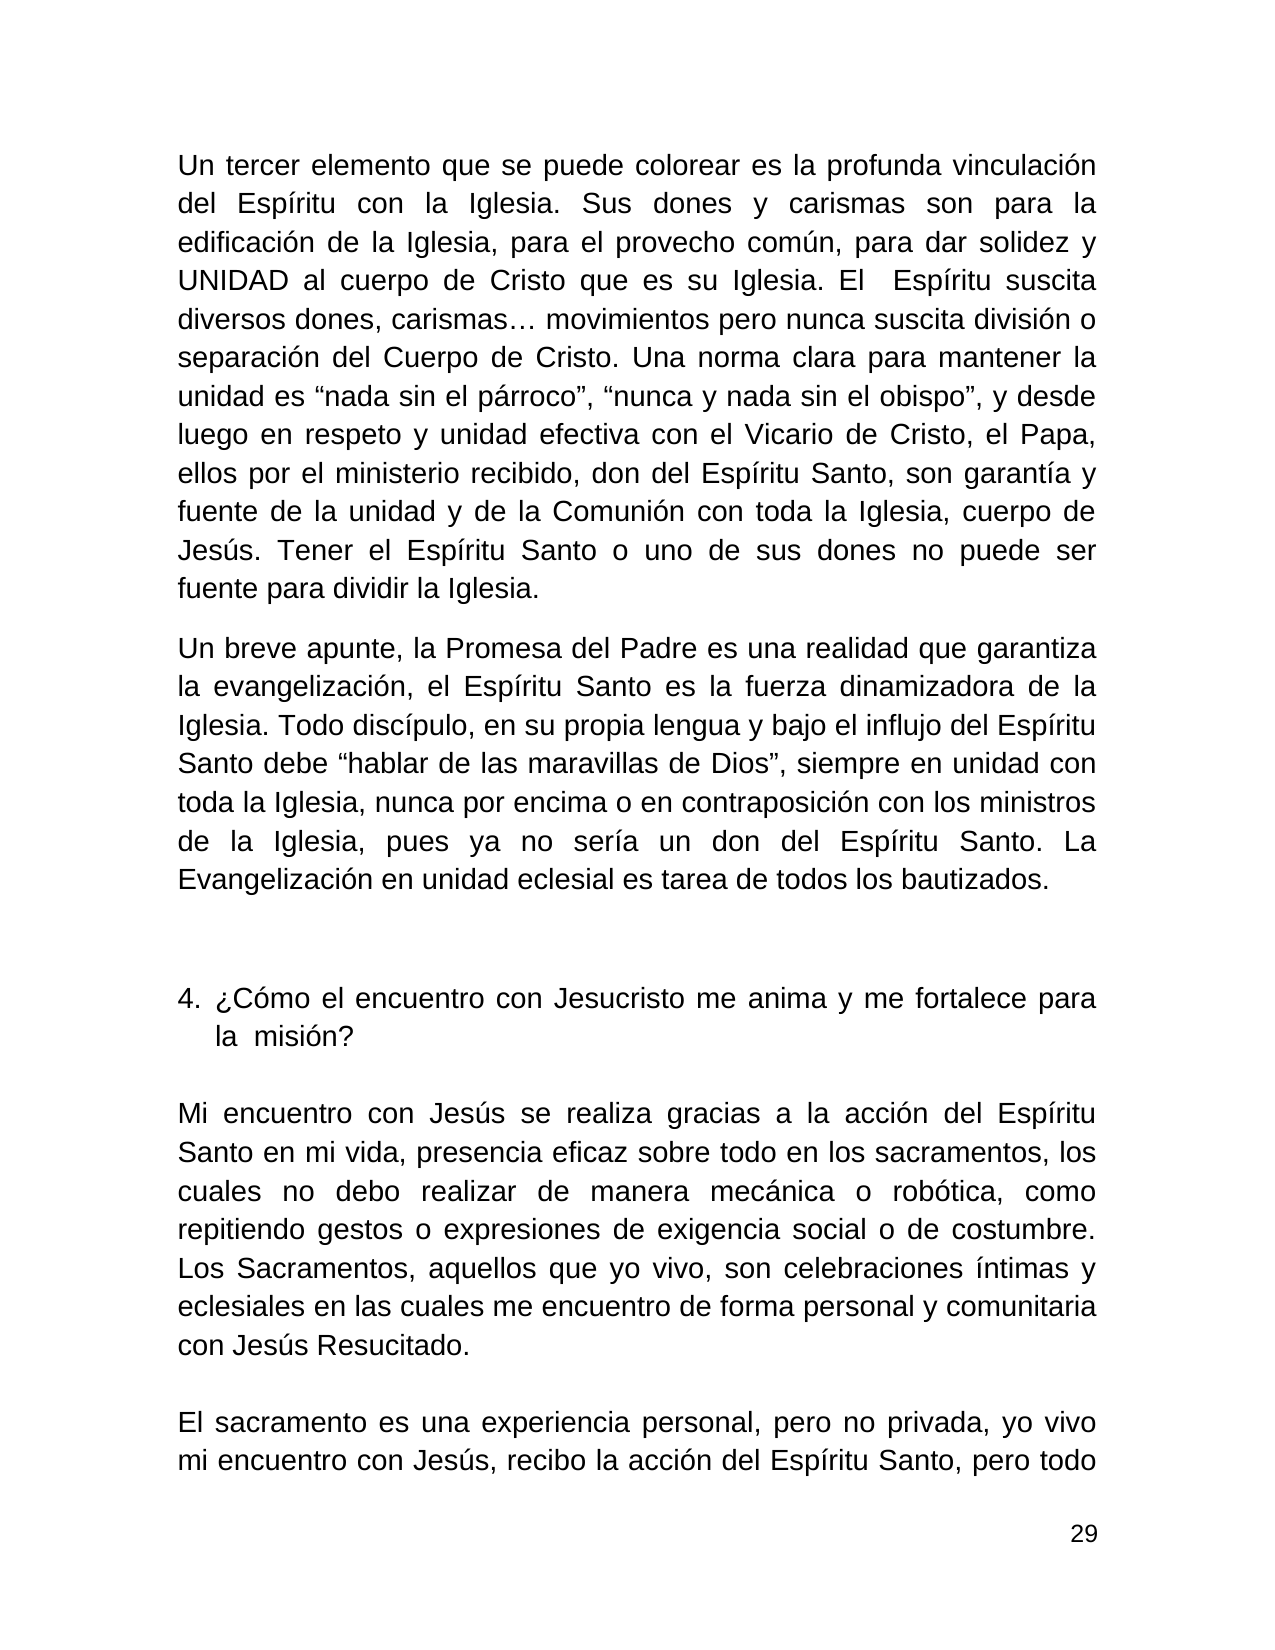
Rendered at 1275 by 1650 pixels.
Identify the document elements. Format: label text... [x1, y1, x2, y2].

text Un tercer elemento que se puede colorear es la profunda vinculación del Espíritu con la Iglesia. Sus dones y carismas son para la edificación de la Iglesia, para el provecho común, para dar solidez y UNIDAD al cuerpo de Cristo que es su Iglesia. El Espíritu suscita diversos dones, carismas… movimientos pero nunca suscita división o separación del Cuerpo de Cristo. Una norma clara para mantener la unidad es “nada sin el párroco”, “nunca y nada sin el obispo”, y desde luego en respeto y unidad efectiva con el Vicario de Cristo, el Papa, ellos por el ministerio recibido, don del Espíritu Santo, son garantía y fuente de la unidad y de la Comunión con toda la Iglesia, cuerpo de Jesús. Tener el Espíritu Santo o uno de sus dones no puede ser fuente para dividir la Iglesia. [177, 148, 1098, 605]
list ¿Cómo el encuentro con Jesucristo me anima y me fortalece para la misión? [177, 981, 1098, 1053]
text Un breve apunte, la Promesa del Padre es una realidad que garantiza la evangelización, el Espíritu Santo es la fuerza dinamizadora de la Iglesia. Todo discípulo, en su propia lengua y bajo el influjo del Espíritu Santo debe “hablar de las maravillas de Dios”, siempre en unidad con toda la Iglesia, nunca por encima o en contraposición con los ministros de la Iglesia, pues ya no sería un don del Espíritu Santo. La Evangelización en unidad eclesial es tarea de todos los bautizados. [177, 631, 1098, 896]
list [177, 1405, 1098, 1477]
list Mi encuentro con Jesús se realiza gracias a la acción del Espíritu Santo en mi vida, presencia eficaz sobre todo en los sacramentos, los cuales no debo realizar de manera mecánica o robótica, como repitiendo gestos o expresiones de exigencia social o de costumbre. Los Sacramentos, aquellos que yo vivo, son celebraciones íntimas y eclesiales en las cuales me encuentro de forma personal y comunitaria con Jesús Resucitado. [177, 1097, 1098, 1361]
